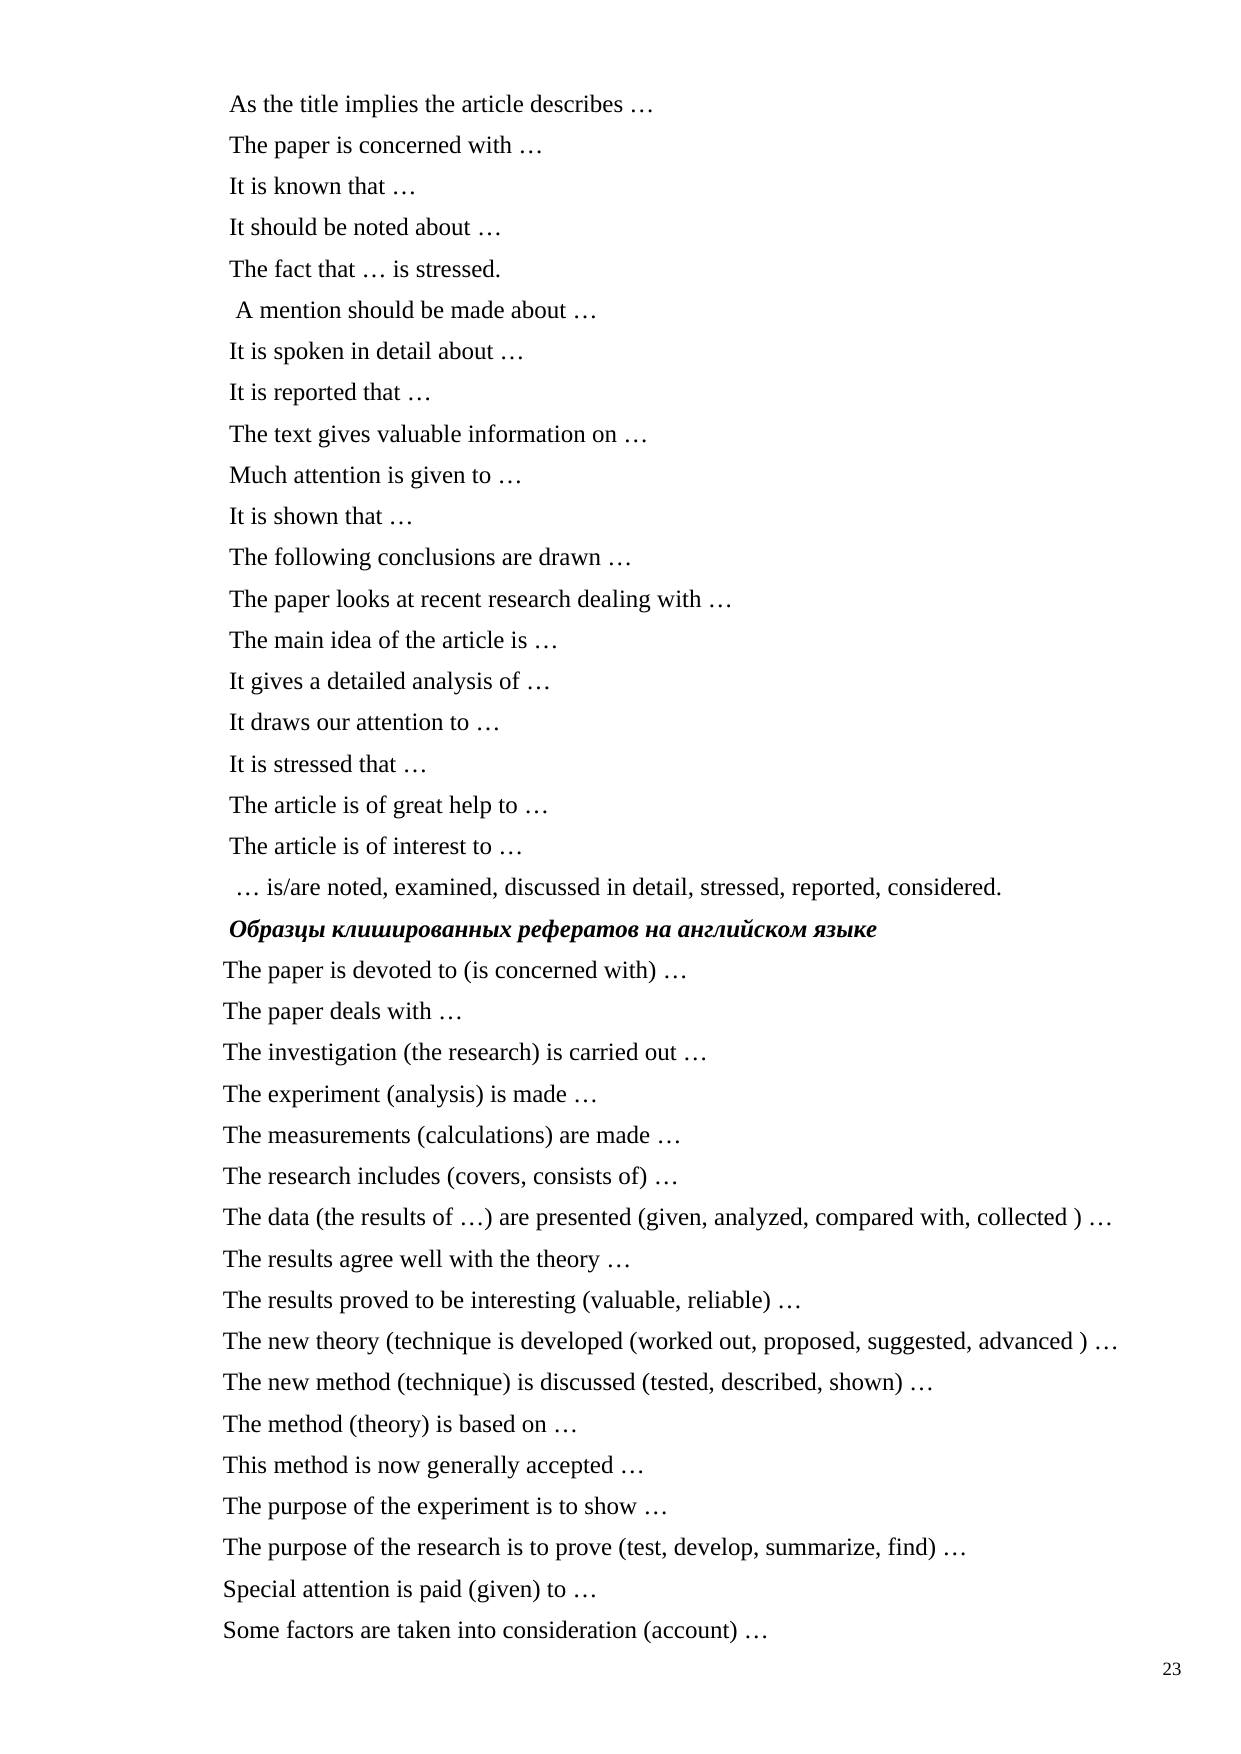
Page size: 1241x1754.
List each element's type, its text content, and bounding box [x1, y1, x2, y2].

text It gives a detailed analysis of … [148, 666, 1181, 695]
text This method is now generally accepted … [148, 1450, 1181, 1479]
text It is known that … [148, 171, 1181, 200]
text The method (theory) is based on … [148, 1409, 1181, 1437]
text The paper is concerned with … [148, 130, 1181, 159]
text … is/are noted, examined, discussed in detail, stressed, reported, considered. [148, 872, 1181, 901]
text The fact that … is stressed. [148, 254, 1181, 282]
text It is reported that … [148, 377, 1181, 406]
text The main idea of the article is … [148, 625, 1181, 654]
text The new method (technique) is discussed (tested, described, shown) … [148, 1367, 1181, 1396]
text It is stressed that … [148, 749, 1181, 777]
text The article is of interest to … [148, 831, 1181, 860]
text The paper is devoted to (is concerned with) … [148, 955, 1181, 984]
text The results agree well with the theory … [148, 1244, 1181, 1272]
text The purpose of the experiment is to show … [148, 1491, 1181, 1520]
text It should be noted about … [148, 212, 1181, 241]
text The paper looks at recent research dealing with … [148, 584, 1181, 612]
text Much attention is given to … [148, 460, 1181, 489]
text The investigation (the research) is carried out … [148, 1037, 1181, 1066]
text It is shown that … [148, 501, 1181, 530]
text The new theory (technique is developed (worked out, proposed, suggested, advanced ) … [148, 1326, 1181, 1355]
text The research includes (covers, consists of) … [148, 1161, 1181, 1190]
text The experiment (analysis) is made … [148, 1079, 1181, 1107]
text The article is of great help to … [148, 790, 1181, 819]
text It draws our attention to … [148, 707, 1181, 736]
text Some factors are taken into consideration (account) … [148, 1615, 1181, 1644]
text Special attention is paid (given) to … [148, 1574, 1181, 1602]
text A mention should be made about … [148, 295, 1181, 324]
text The data (the results of …) are presented (given, analyzed, compared with, collected ) … [148, 1202, 1181, 1231]
text The purpose of the research is to prove (test, develop, summarize, find) … [148, 1532, 1181, 1561]
text It is spoken in detail about … [148, 336, 1181, 365]
text Образцы клишированных рефератов на английском языке [148, 914, 1181, 942]
text The results proved to be interesting (valuable, reliable) … [148, 1285, 1181, 1314]
text The text gives valuable information on … [148, 419, 1181, 447]
text The measurements (calculations) are made … [148, 1120, 1181, 1149]
text The paper deals with … [148, 996, 1181, 1025]
text The following conclusions are drawn … [148, 542, 1181, 571]
text As the title implies the article describes … [148, 89, 1181, 117]
